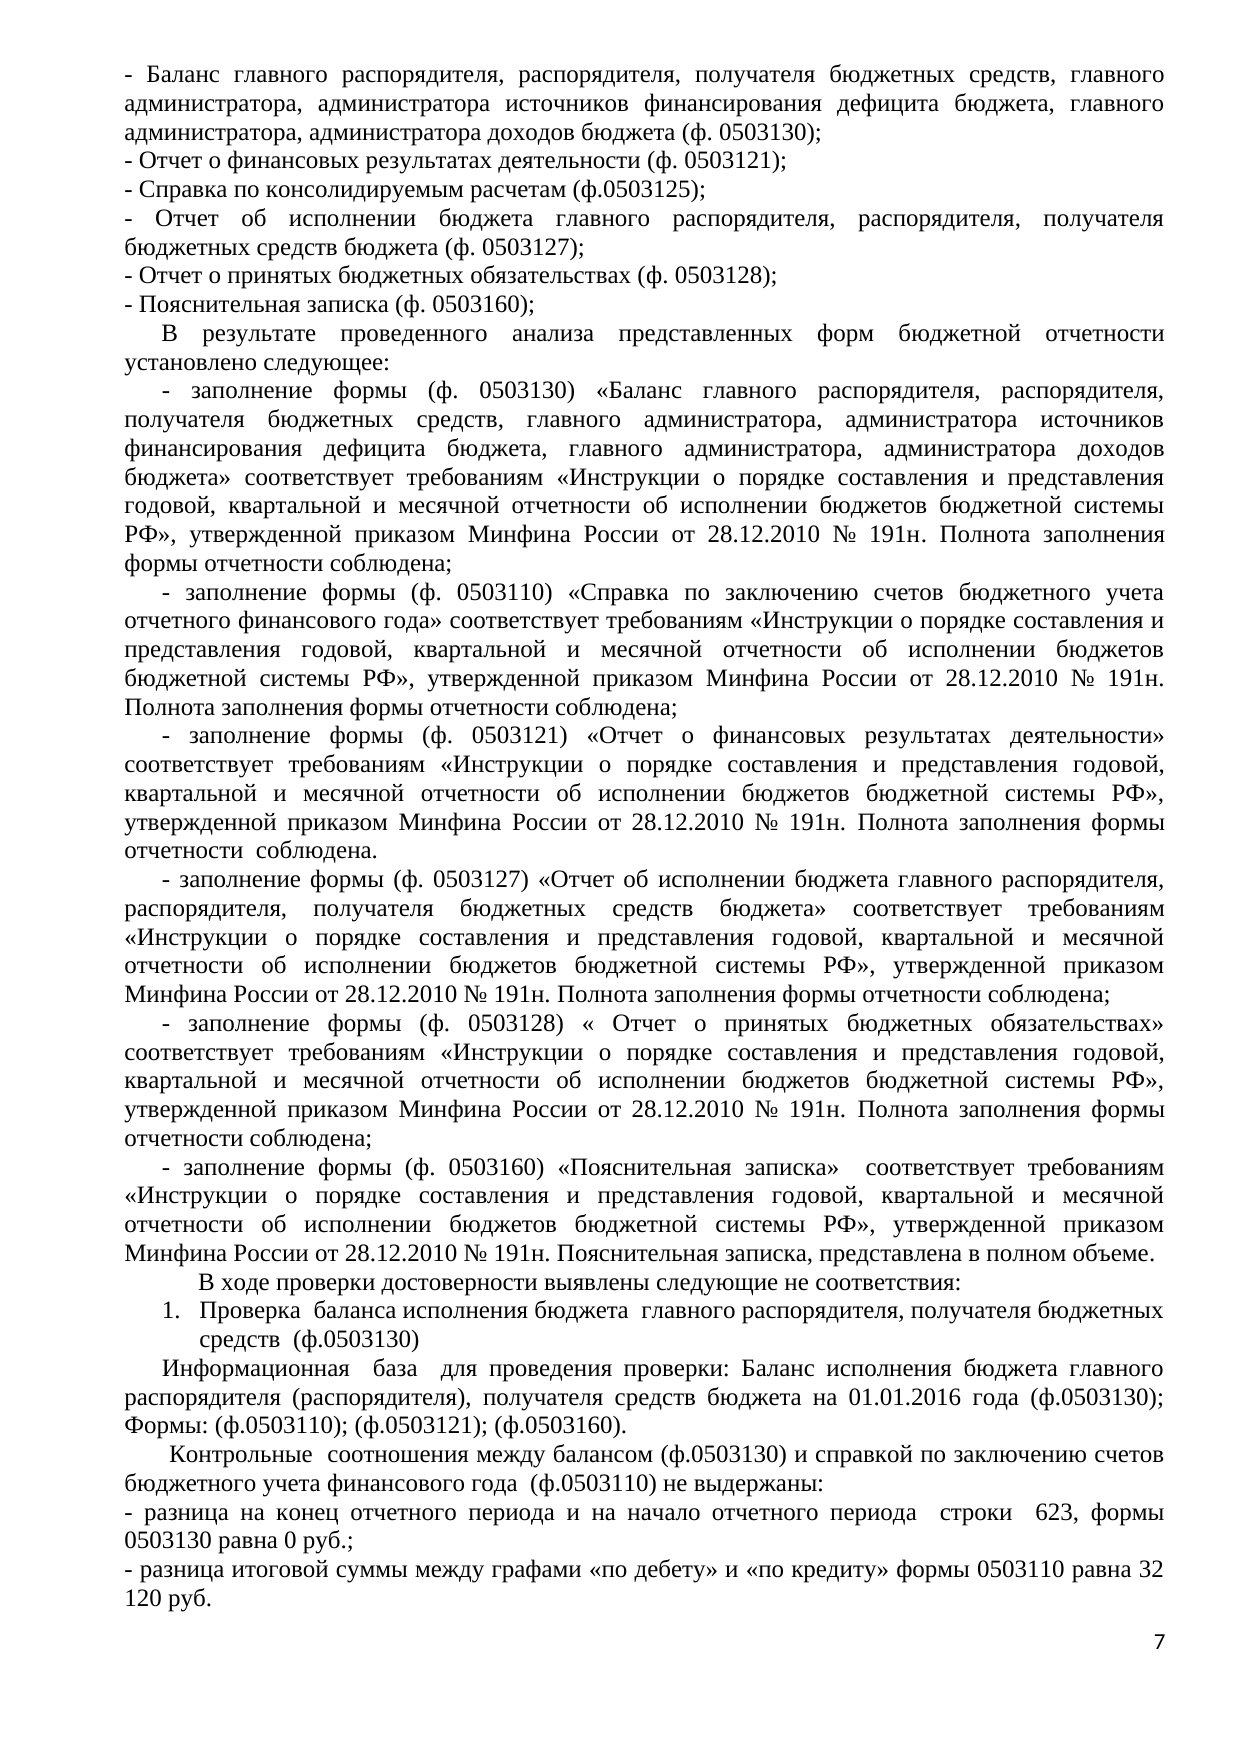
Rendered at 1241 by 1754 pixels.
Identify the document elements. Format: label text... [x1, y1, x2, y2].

text - Отчет об исполнении бюджета главного распорядителя, распорядителя, получателя бюджетных средств бюджета (ф. 0503127); [124, 203, 1165, 260]
text - заполнение формы (ф. 0503130) «Баланс главного распорядителя, распорядителя, получателя бюджетных средств, главного администратора, администратора источников финансирования дефицита бюджета, главного администратора, администратора доходов бюджета» соответствует требованиям «Инструкции о порядке составления и представления годовой, квартальной и месячной отчетности об исполнении бюджетов бюджетной системы РФ», утвержденной приказом Минфина России от 28.12.2010 № 191н. Полнота заполнения формы отчетности соблюдена; [124, 375, 1165, 577]
text - Пояснительная записка (ф. 0503160); [124, 289, 1165, 318]
text - разница на конец отчетного периода и на начало отчетного периода строки 623, формы 0503130 равна 0 руб.; [124, 1497, 1165, 1554]
text - Баланс главного распорядителя, распорядителя, получателя бюджетных средств, главного администратора, администратора источников финансирования дефицита бюджета, главного администратора, администратора доходов бюджета (ф. 0503130); [124, 59, 1165, 145]
text - заполнение формы (ф. 0503121) «Отчет о финансовых результатах деятельности» соответствует требованиям «Инструкции о порядке составления и представления годовой, квартальной и месячной отчетности об исполнении бюджетов бюджетной системы РФ», утвержденной приказом Минфина России от 28.12.2010 № 191н. Полнота заполнения формы отчетности соблюдена. [124, 720, 1165, 864]
text - Отчет о принятых бюджетных обязательствах (ф. 0503128); [124, 260, 1165, 289]
text - заполнение формы (ф. 0503128) « Отчет о принятых бюджетных обязательствах» соответствует требованиям «Инструкции о порядке составления и представления годовой, квартальной и месячной отчетности об исполнении бюджетов бюджетной системы РФ», утвержденной приказом Минфина России от 28.12.2010 № 191н. Полнота заполнения формы отчетности соблюдена; [124, 1008, 1165, 1152]
text - заполнение формы (ф. 0503160) «Пояснительная записка» соответствует требованиям «Инструкции о порядке составления и представления годовой, квартальной и месячной отчетности об исполнении бюджетов бюджетной системы РФ», утвержденной приказом Минфина России от 28.12.2010 № 191н. Пояснительная записка, представлена в полном объеме. [124, 1152, 1165, 1267]
text Информационная база для проведения проверки: Баланс исполнения бюджета главного распорядителя (распорядителя), получателя средств бюджета на 01.01.2016 года (ф.0503130); Формы: (ф.0503110); (ф.0503121); (ф.0503160). [124, 1353, 1165, 1439]
text - заполнение формы (ф. 0503110) «Справка по заключению счетов бюджетного учета отчетного финансового года» соответствует требованиям «Инструкции о порядке составления и представления годовой, квартальной и месячной отчетности об исполнении бюджетов бюджетной системы РФ», утвержденной приказом Минфина России от 28.12.2010 № 191н. Полнота заполнения формы отчетности соблюдена; [124, 577, 1165, 720]
text Контрольные соотношения между балансом (ф.0503130) и справкой по заключению счетов бюджетного учета финансового года (ф.0503110) не выдержаны: [124, 1439, 1165, 1497]
text В результате проведенного анализа представленных форм бюджетной отчетности установлено следующее: [124, 318, 1165, 375]
text - Отчет о финансовых результатах деятельности (ф. 0503121); [124, 145, 1165, 174]
text - Справка по консолидируемым расчетам (ф.0503125); [124, 174, 1165, 203]
list Проверка баланса исполнения бюджета главного распорядителя, получателя бюджетных средств (ф.0503130) [162, 1295, 1165, 1353]
text В ходе проверки достоверности выявлены следующие не соответствия: [124, 1267, 1165, 1295]
text - разница итоговой суммы между графами «по дебету» и «по кредиту» формы 0503110 равна 32 120 руб. [124, 1554, 1165, 1612]
text - заполнение формы (ф. 0503127) «Отчет об исполнении бюджета главного распорядителя, распорядителя, получателя бюджетных средств бюджета» соответствует требованиям «Инструкции о порядке составления и представления годовой, квартальной и месячной отчетности об исполнении бюджетов бюджетной системы РФ», утвержденной приказом Минфина России от 28.12.2010 № 191н. Полнота заполнения формы отчетности соблюдена; [124, 864, 1165, 1008]
